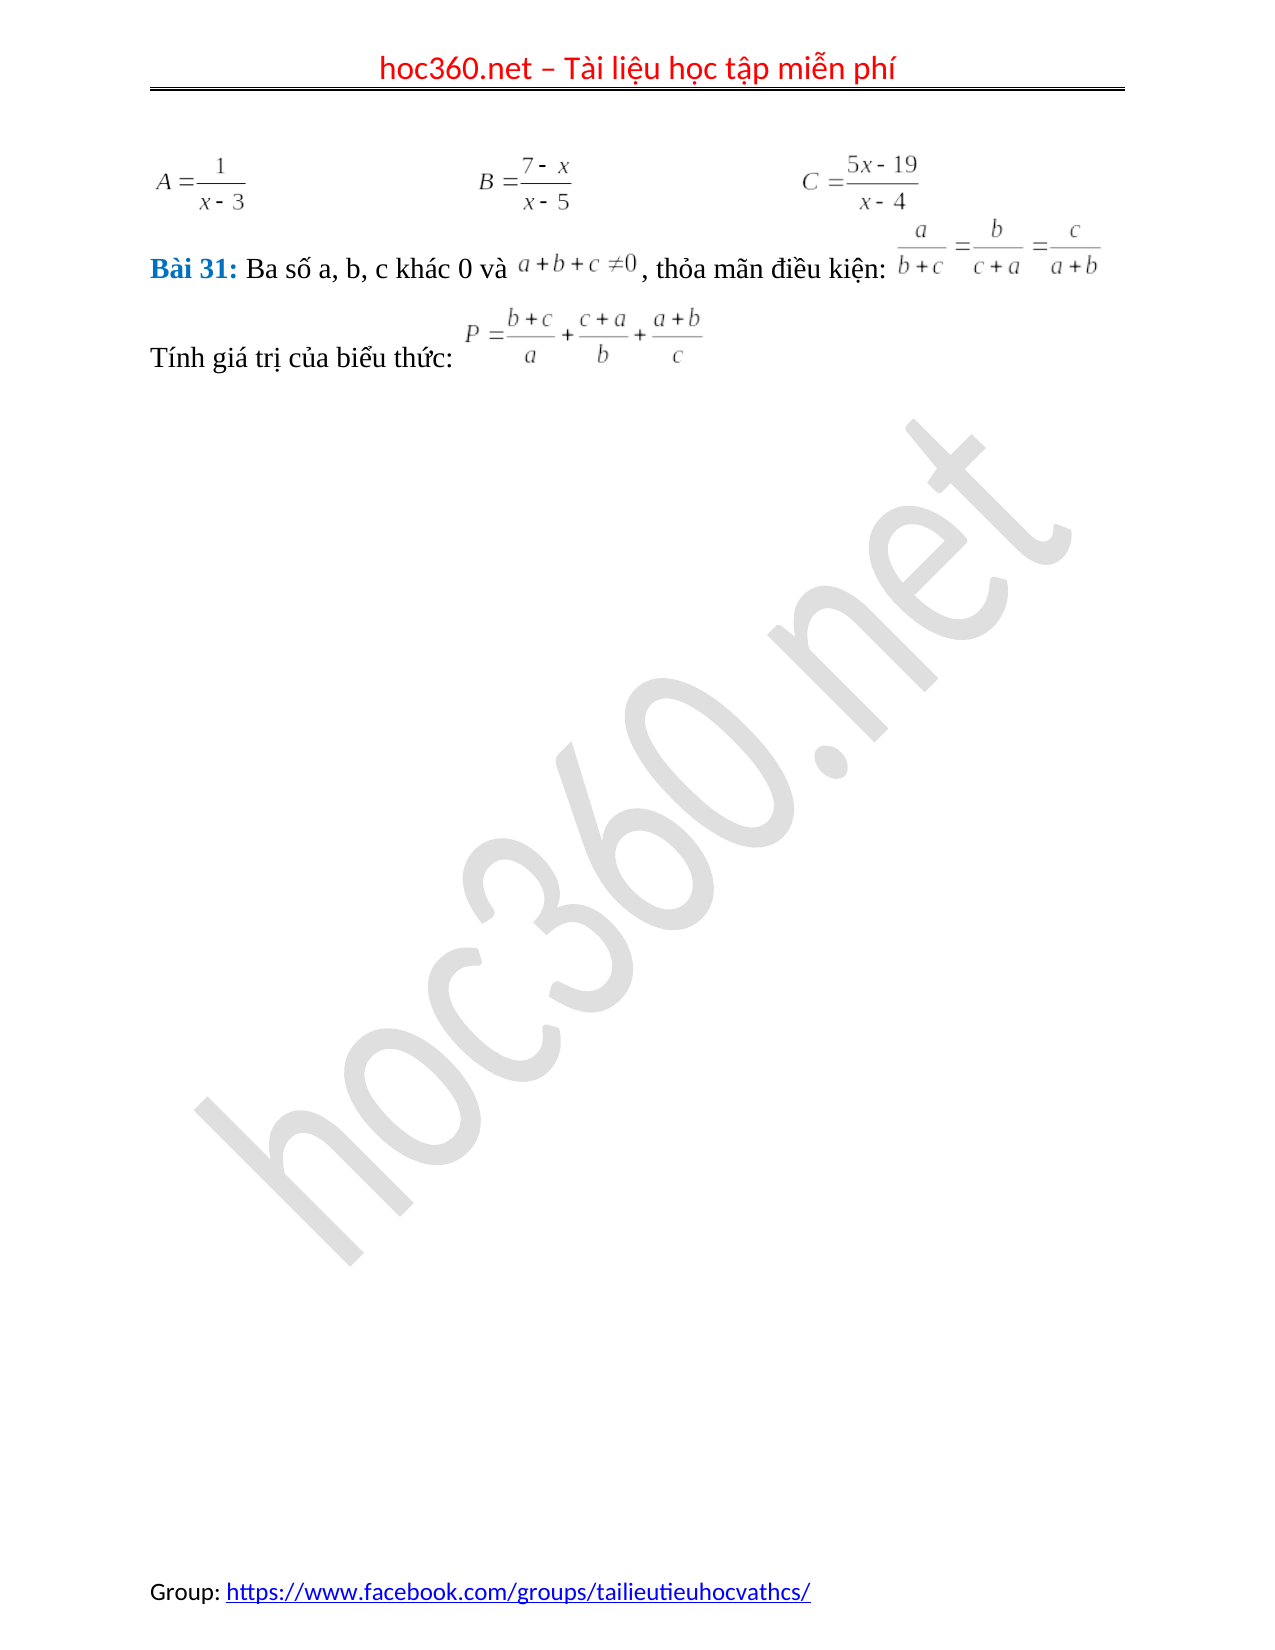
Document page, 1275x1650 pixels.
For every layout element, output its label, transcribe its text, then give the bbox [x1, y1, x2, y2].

table_header [139, 150, 463, 214]
text Bài 31: Ba số a, b, c khác 0 và , thỏa mãn điều kiện: [150, 214, 1125, 284]
table_header [463, 150, 788, 214]
table_header [788, 150, 1113, 214]
text Tính giá trị của biểu thức: [150, 304, 1125, 374]
